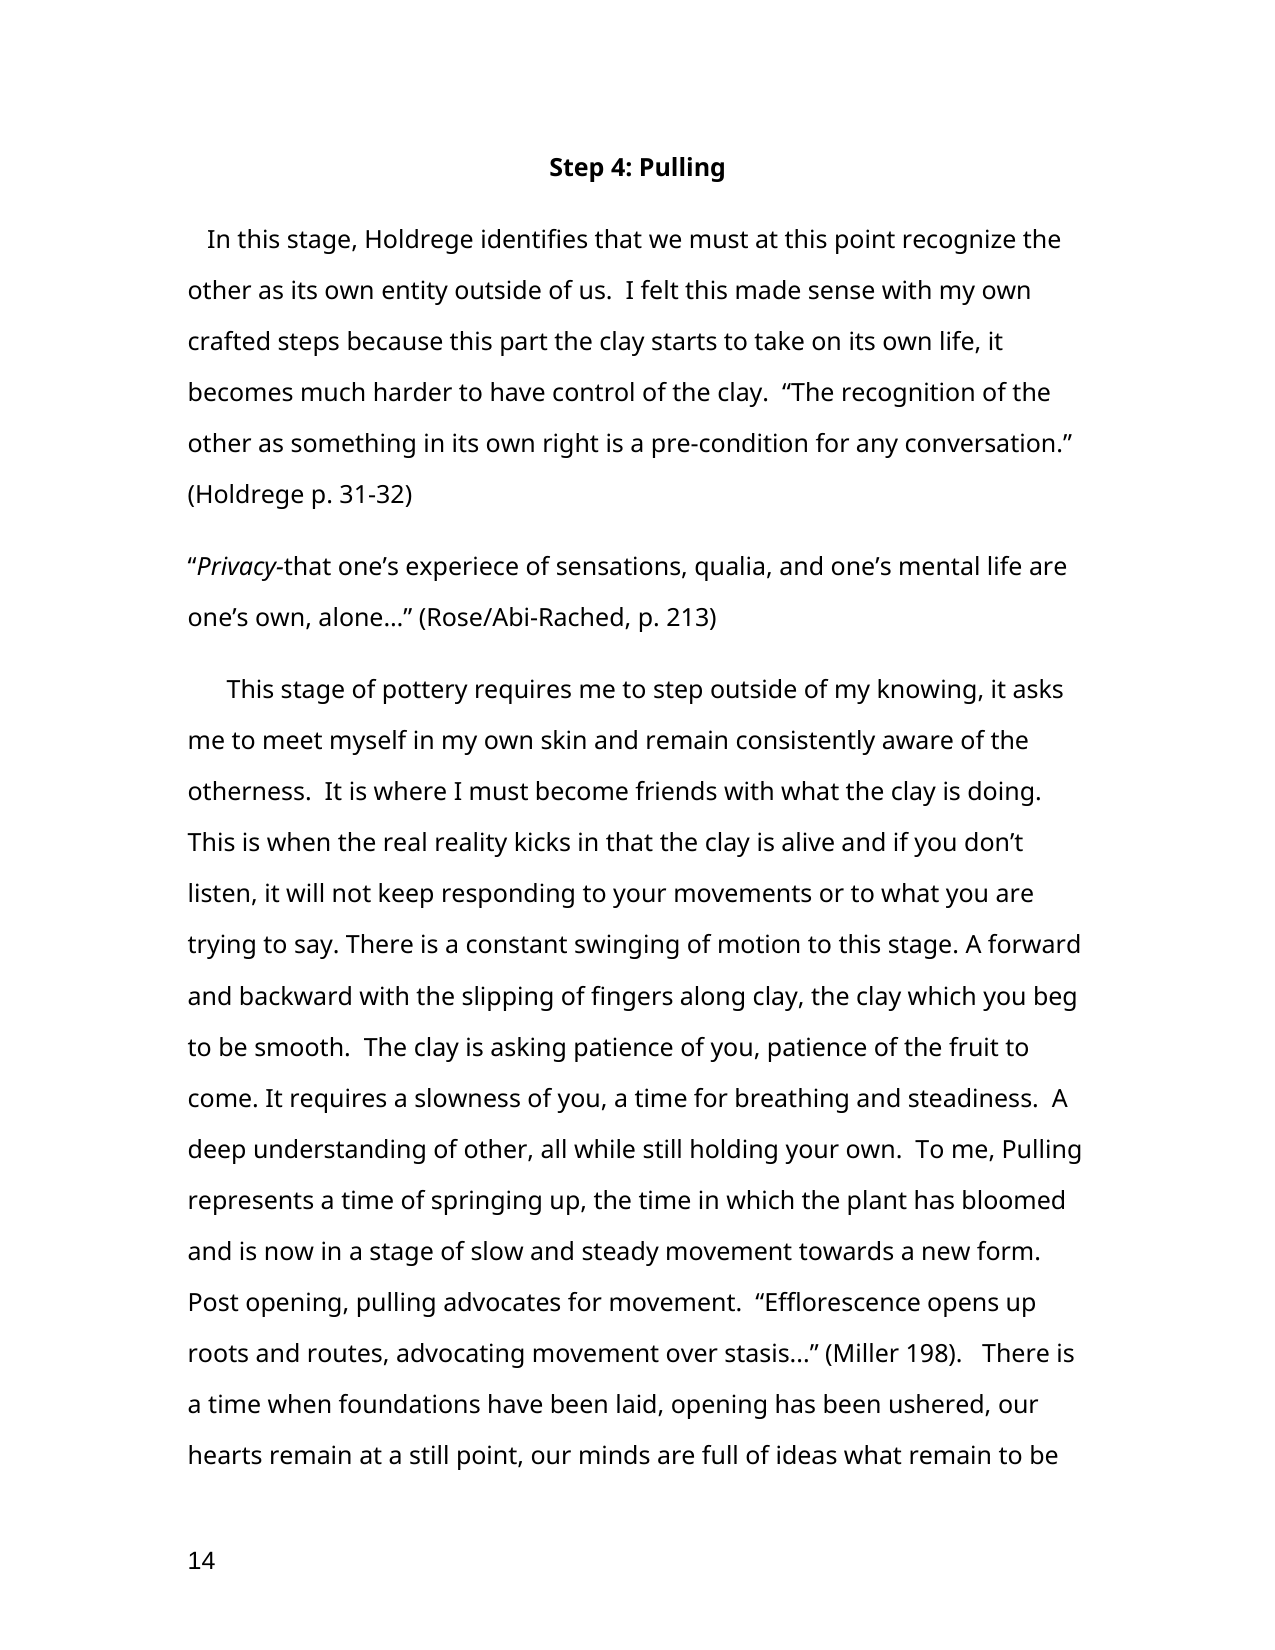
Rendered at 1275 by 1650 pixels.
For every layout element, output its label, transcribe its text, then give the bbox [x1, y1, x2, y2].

text “Privacy-that one’s experiece of sensations, qualia, and one’s mental life are one’s own, alone…” (Rose/Abi-Rached, p. 213) [187, 549, 1087, 634]
text In this stage, Holdrege identifies that we must at this point recognize the other as its own entity outside of us. I felt this made sense with my own crafted steps because this part the clay starts to take on its own life, it becomes much harder to have control of the clay. “The recognition of the other as something in its own right is a pre-condition for any conversation.” (Holdrege p. 31-32) [187, 222, 1087, 511]
text Step 4: Pulling [187, 150, 1087, 184]
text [187, 672, 1087, 1472]
